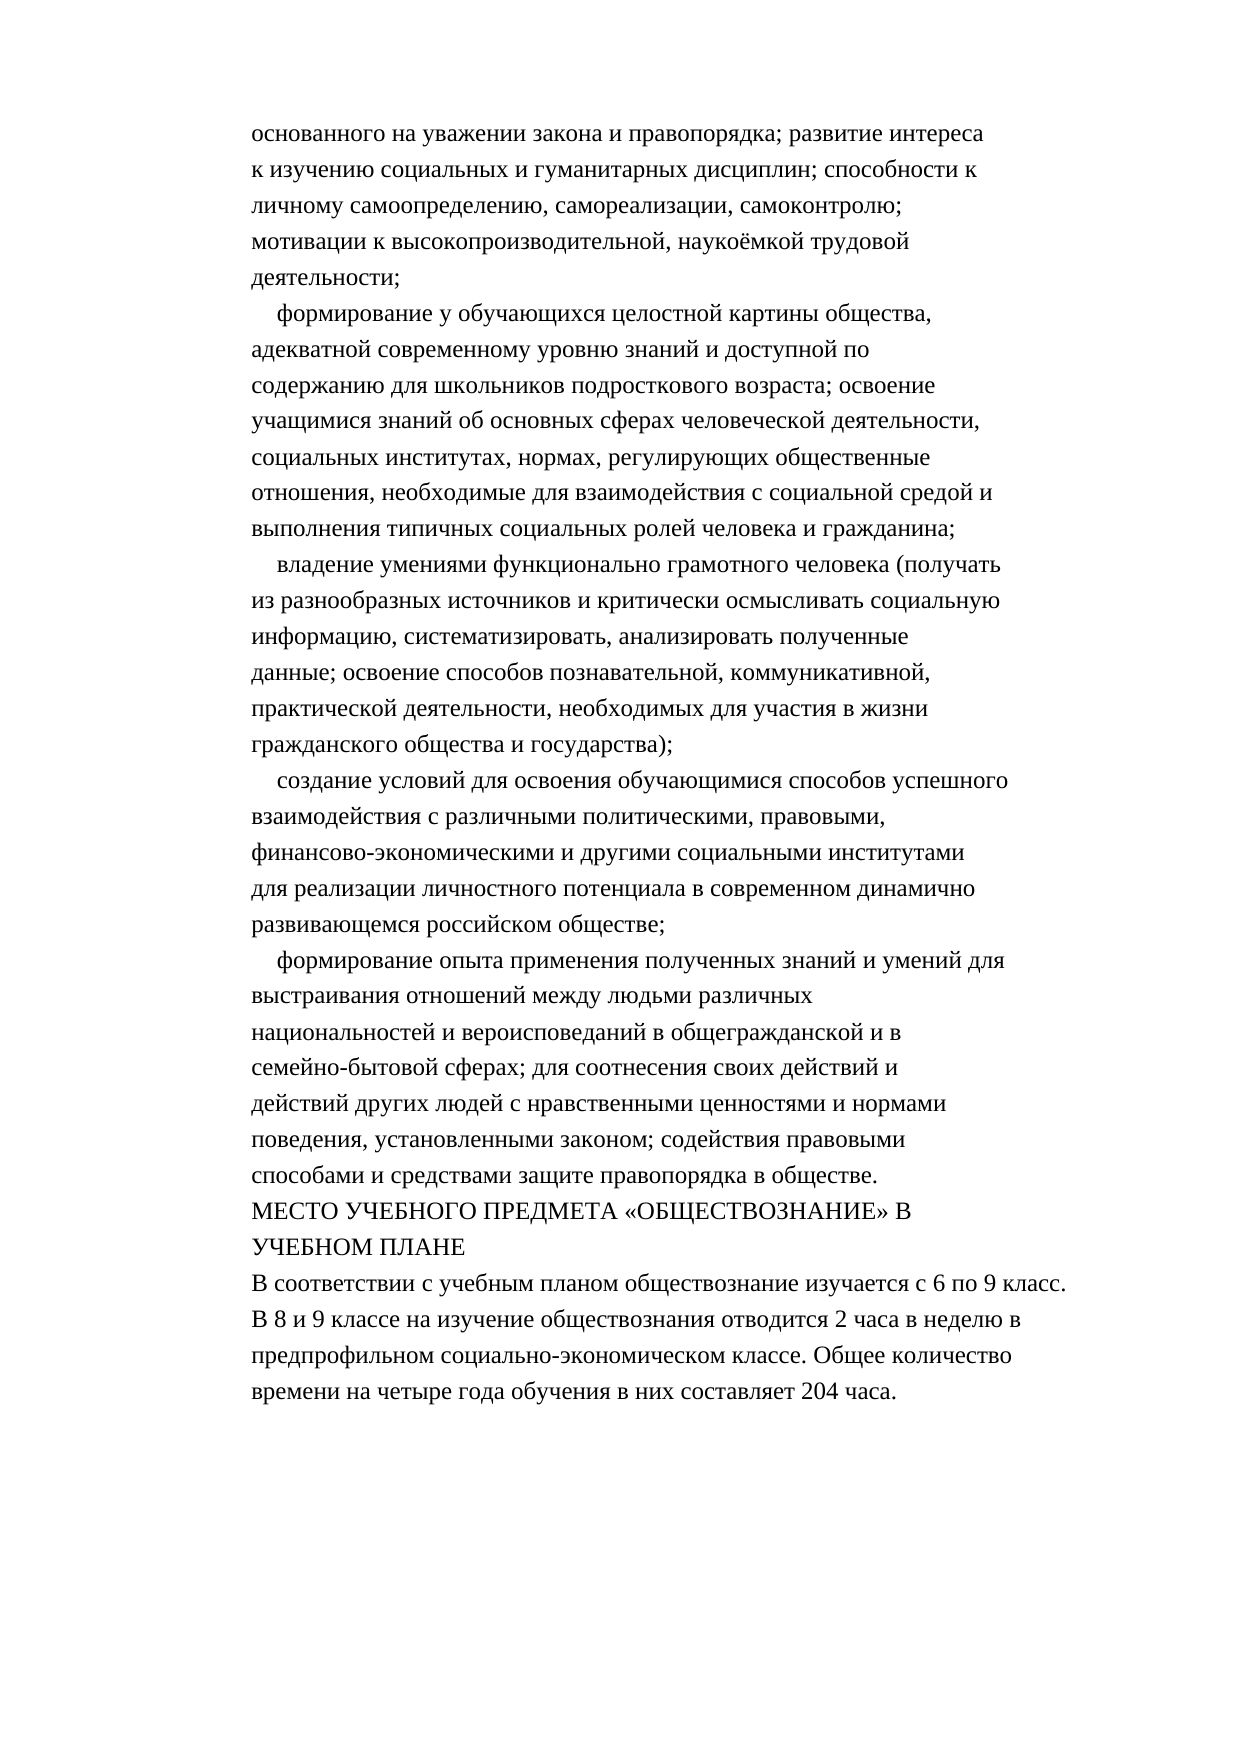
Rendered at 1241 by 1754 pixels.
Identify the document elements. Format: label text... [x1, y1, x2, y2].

text предпрофильном социально-экономическом классе. Общее количество [177, 1340, 1152, 1369]
text действий других людей с нравственными ценностями и нормами [177, 1088, 1152, 1117]
text социальных институтах, нормах, регулирующих общественные [177, 442, 1152, 470]
text гражданского общества и государства); [177, 729, 1152, 758]
text  формирование опыта применения полученных знаний и умений для [177, 945, 1152, 973]
text из разнообразных источников и критически осмысливать социальную [177, 585, 1152, 614]
text УЧЕБНОМ ПЛАНЕ [177, 1232, 1152, 1261]
text учащимися знаний об основных сферах человеческой деятельности, [177, 406, 1152, 434]
text финансово-экономическими и другими социальными институтами [177, 837, 1152, 866]
text деятельности; [177, 262, 1152, 291]
text В соответствии с учебным планом обществознание изучается с 6 по 9 класс. [177, 1268, 1152, 1297]
text национальностей и вероисповеданий в общегражданской и в [177, 1017, 1152, 1045]
text отношения, необходимые для взаимодействия с социальной средой и [177, 477, 1152, 506]
text способами и средствами защите правопорядка в обществе. [177, 1160, 1152, 1189]
text адекватной современному уровню знаний и доступной по [177, 334, 1152, 362]
text информацию, систематизировать, анализировать полученные [177, 621, 1152, 650]
text выполнения типичных социальных ролей человека и гражданина; [177, 513, 1152, 542]
text семейно-бытовой сферах; для соотнесения своих действий и [177, 1052, 1152, 1081]
text МЕСТО УЧЕБНОГО ПРЕДМЕТА «ОБЩЕСТВОЗНАНИЕ» В [177, 1196, 1152, 1225]
text  создание условий для освоения обучающимися способов успешного [177, 765, 1152, 794]
text к изучению социальных и гуманитарных дисциплин; способности к [177, 154, 1152, 183]
text  формирование у обучающихся целостной картины общества, [177, 298, 1152, 327]
text данные; освоение способов познавательной, коммуникативной, [177, 657, 1152, 686]
text времени на четыре года обучения в них составляет 204 часа. [177, 1376, 1152, 1405]
text взаимодействия с различными политическими, правовыми, [177, 801, 1152, 830]
text поведения, установленными законом; содействия правовыми [177, 1124, 1152, 1153]
text содержанию для школьников подросткового возраста; освоение [177, 370, 1152, 398]
text для реализации личностного потенциала в современном динамично [177, 873, 1152, 902]
text практической деятельности, необходимых для участия в жизни [177, 693, 1152, 722]
text В 8 и 9 классе на изучение обществознания отводится 2 часа в неделю в [177, 1304, 1152, 1333]
text  владение умениями функционально грамотного человека (получать [177, 549, 1152, 578]
text личному самоопределению, самореализации, самоконтролю; [177, 190, 1152, 219]
text мотивации к высокопроизводительной, наукоёмкой трудовой [177, 226, 1152, 255]
text развивающемся российском обществе; [177, 909, 1152, 937]
text основанного на уважении закона и правопорядка; развитие интереса [177, 118, 1152, 147]
text выстраивания отношений между людьми различных [177, 981, 1152, 1009]
